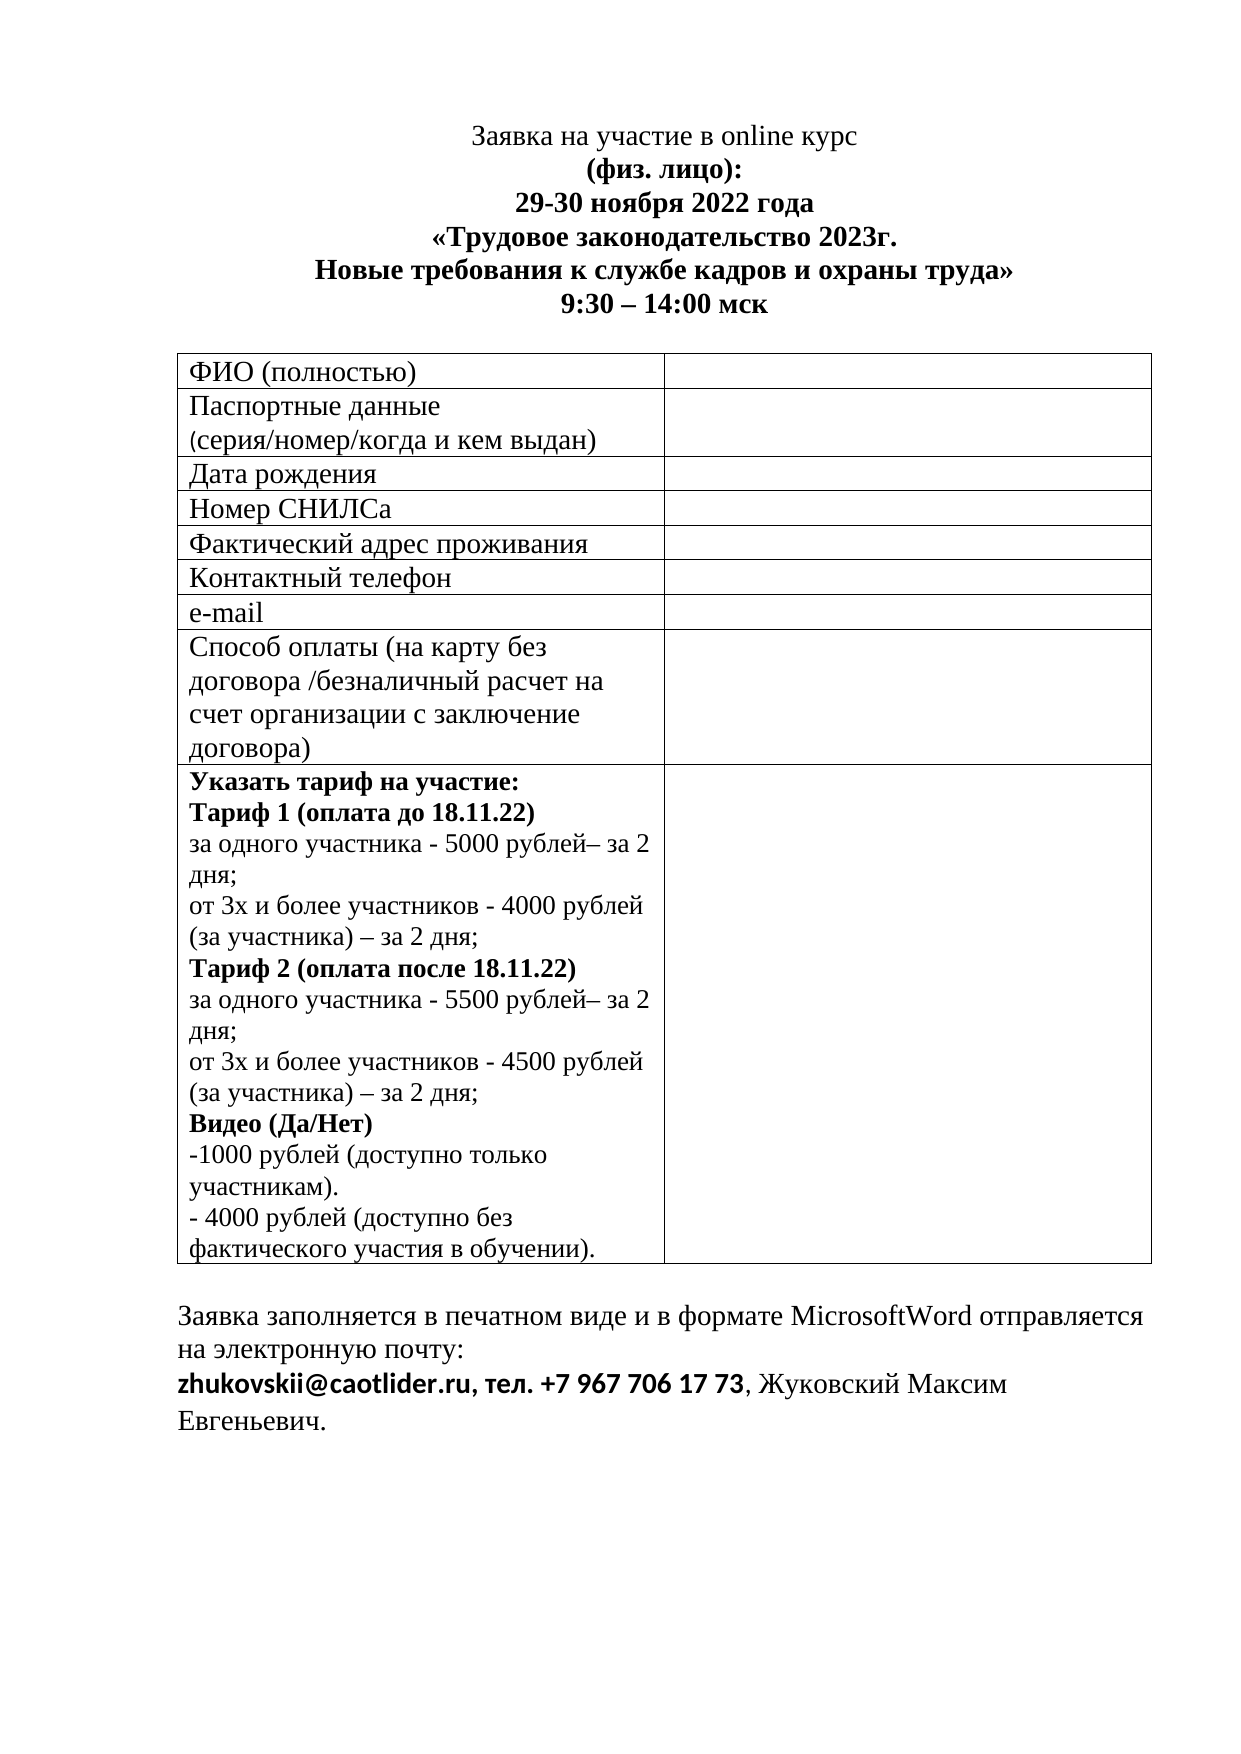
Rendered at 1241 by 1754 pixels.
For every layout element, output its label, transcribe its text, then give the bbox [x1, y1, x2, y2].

table_cell [665, 389, 1151, 456]
table_header [665, 354, 1151, 387]
text «Трудовое законодательство 2023г. [177, 219, 1152, 252]
table_cell Указать тариф на участие: Тариф 1 (оплата до 18.11.22) за одного участника - 5000 рублей– за 2 дня; от 3х и более участников - 4000 рублей (за участника) – за 2 дня; Тариф 2 (оплата после 18.11.22) за одного участника - 5500 рублей– за 2 дня; от 3х и более участников - 4500 рублей (за участника) – за 2 дня; Видео (Да/Нет) -1000 рублей (доступно только участникам). - 4000 рублей (доступно без фактического участия в обучении). [178, 765, 664, 1263]
text Заявка на участие в online курс [177, 118, 1152, 152]
table_cell [665, 491, 1151, 525]
text 29-30 ноября 2022 года [177, 185, 1152, 219]
table_cell e-mail [178, 595, 664, 628]
table_cell [665, 595, 1151, 628]
table_header ФИО (полностью) [178, 354, 664, 387]
table_cell [665, 526, 1151, 559]
table_cell [665, 560, 1151, 594]
text Новые требования к службе кадров и охраны труда» [177, 252, 1152, 286]
table_cell [665, 457, 1151, 490]
text zhukovskii@caotlider.ru, тел. +7 967 706 17 73, Жуковский Максим Евгеньевич. [177, 1365, 1152, 1437]
table_cell Способ оплаты (на карту без договора /безналичный расчет на счет организации с заключение договора) [178, 630, 664, 764]
table_cell Контактный телефон [178, 560, 664, 594]
table_cell Дата рождения [178, 457, 664, 490]
table_cell [665, 630, 1151, 764]
table_cell Номер СНИЛСа [178, 491, 664, 525]
table_cell [665, 765, 1151, 1263]
text 9:30 – 14:00 мск [177, 286, 1152, 319]
text Заявка заполняется в печатном виде и в формате MicrosoftWord отправляется на электронную почту: [177, 1298, 1152, 1365]
table_cell Фактический адрес проживания [178, 526, 664, 559]
text (физ. лицо): [177, 152, 1152, 185]
table_cell Паспортные данные (серия/номер/когда и кем выдан) [178, 389, 664, 456]
